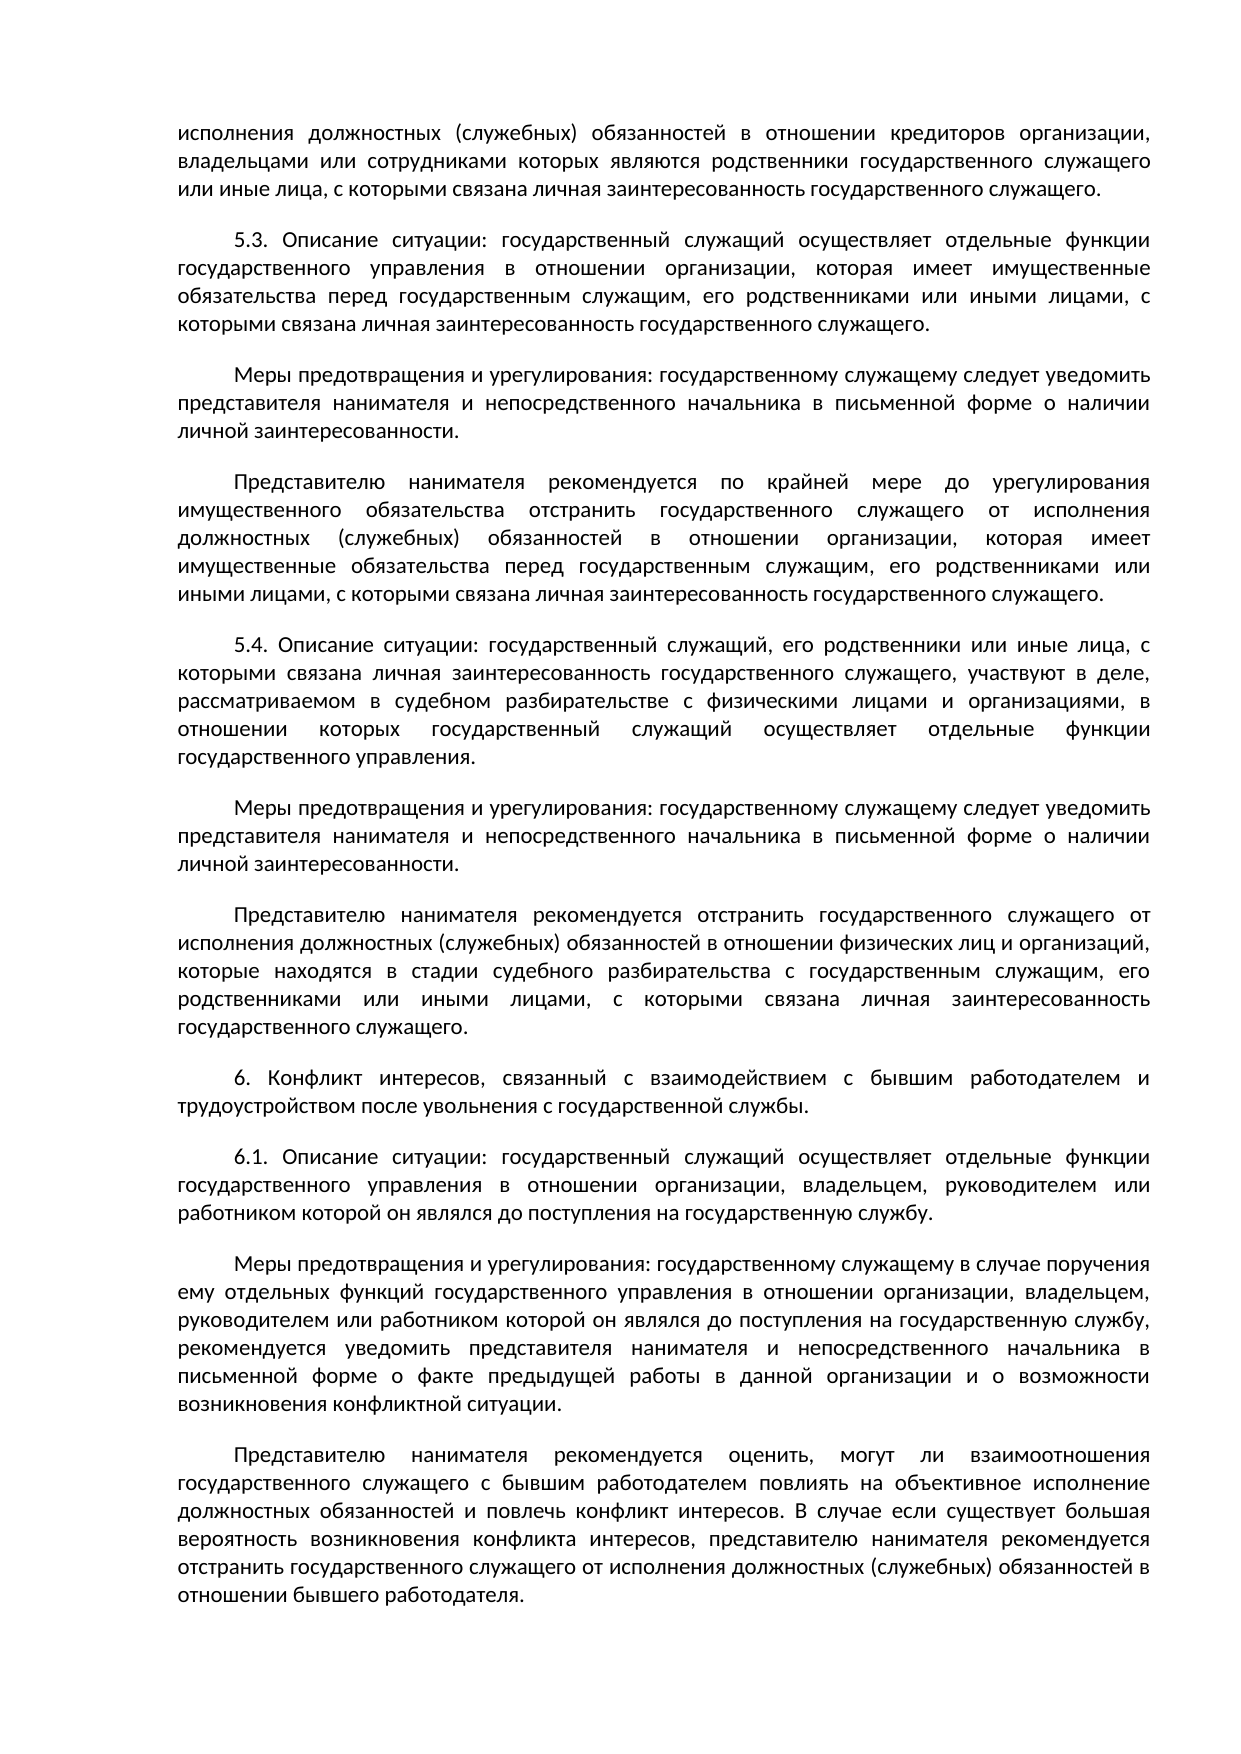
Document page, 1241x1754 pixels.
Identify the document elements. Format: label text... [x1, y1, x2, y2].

text 6.1. Описание ситуации: государственный служащий осуществляет отдельные функции государственного управления в отношении организации, владельцем, руководителем или работником которой он являлся до поступления на государственную службу. [177, 1142, 1152, 1226]
text 6. Конфликт интересов, связанный с взаимодействием с бывшим работодателем и трудоустройством после увольнения с государственной службы. [177, 1063, 1152, 1119]
text Представителю нанимателя рекомендуется по крайней мере до урегулирования имущественного обязательства отстранить государственного служащего от исполнения должностных (служебных) обязанностей в отношении организации, которая имеет имущественные обязательства перед государственным служащим, его родственниками или иными лицами, с которыми связана личная заинтересованность государственного служащего. [177, 467, 1152, 607]
text 5.4. Описание ситуации: государственный служащий, его родственники или иные лица, с которыми связана личная заинтересованность государственного служащего, участвуют в деле, рассматриваемом в судебном разбирательстве с физическими лицами и организациями, в отношении которых государственный служащий осуществляет отдельные функции государственного управления. [177, 630, 1152, 770]
text Меры предотвращения и урегулирования: государственному служащему следует уведомить представителя нанимателя и непосредственного начальника в письменной форме о наличии личной заинтересованности. [177, 360, 1152, 444]
text Представителю нанимателя рекомендуется оценить, могут ли взаимоотношения государственного служащего с бывшим работодателем повлиять на объективное исполнение должностных обязанностей и повлечь конфликт интересов. В случае если существует большая вероятность возникновения конфликта интересов, представителю нанимателя рекомендуется отстранить государственного служащего от исполнения должностных (служебных) обязанностей в отношении бывшего работодателя. [177, 1440, 1152, 1608]
text Меры предотвращения и урегулирования: государственному служащему в случае поручения ему отдельных функций государственного управления в отношении организации, владельцем, руководителем или работником которой он являлся до поступления на государственную службу, рекомендуется уведомить представителя нанимателя и непосредственного начальника в письменной форме о факте предыдущей работы в данной организации и о возможности возникновения конфликтной ситуации. [177, 1249, 1152, 1417]
text 5.3. Описание ситуации: государственный служащий осуществляет отдельные функции государственного управления в отношении организации, которая имеет имущественные обязательства перед государственным служащим, его родственниками или иными лицами, с которыми связана личная заинтересованность государственного служащего. [177, 225, 1152, 337]
text Представителю нанимателя рекомендуется отстранить государственного служащего от исполнения должностных (служебных) обязанностей в отношении физических лиц и организаций, которые находятся в стадии судебного разбирательства с государственным служащим, его родственниками или иными лицами, с которыми связана личная заинтересованность государственного служащего. [177, 900, 1152, 1040]
text Меры предотвращения и урегулирования: государственному служащему следует уведомить представителя нанимателя и непосредственного начальника в письменной форме о наличии личной заинтересованности. [177, 793, 1152, 877]
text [177, 118, 1152, 202]
